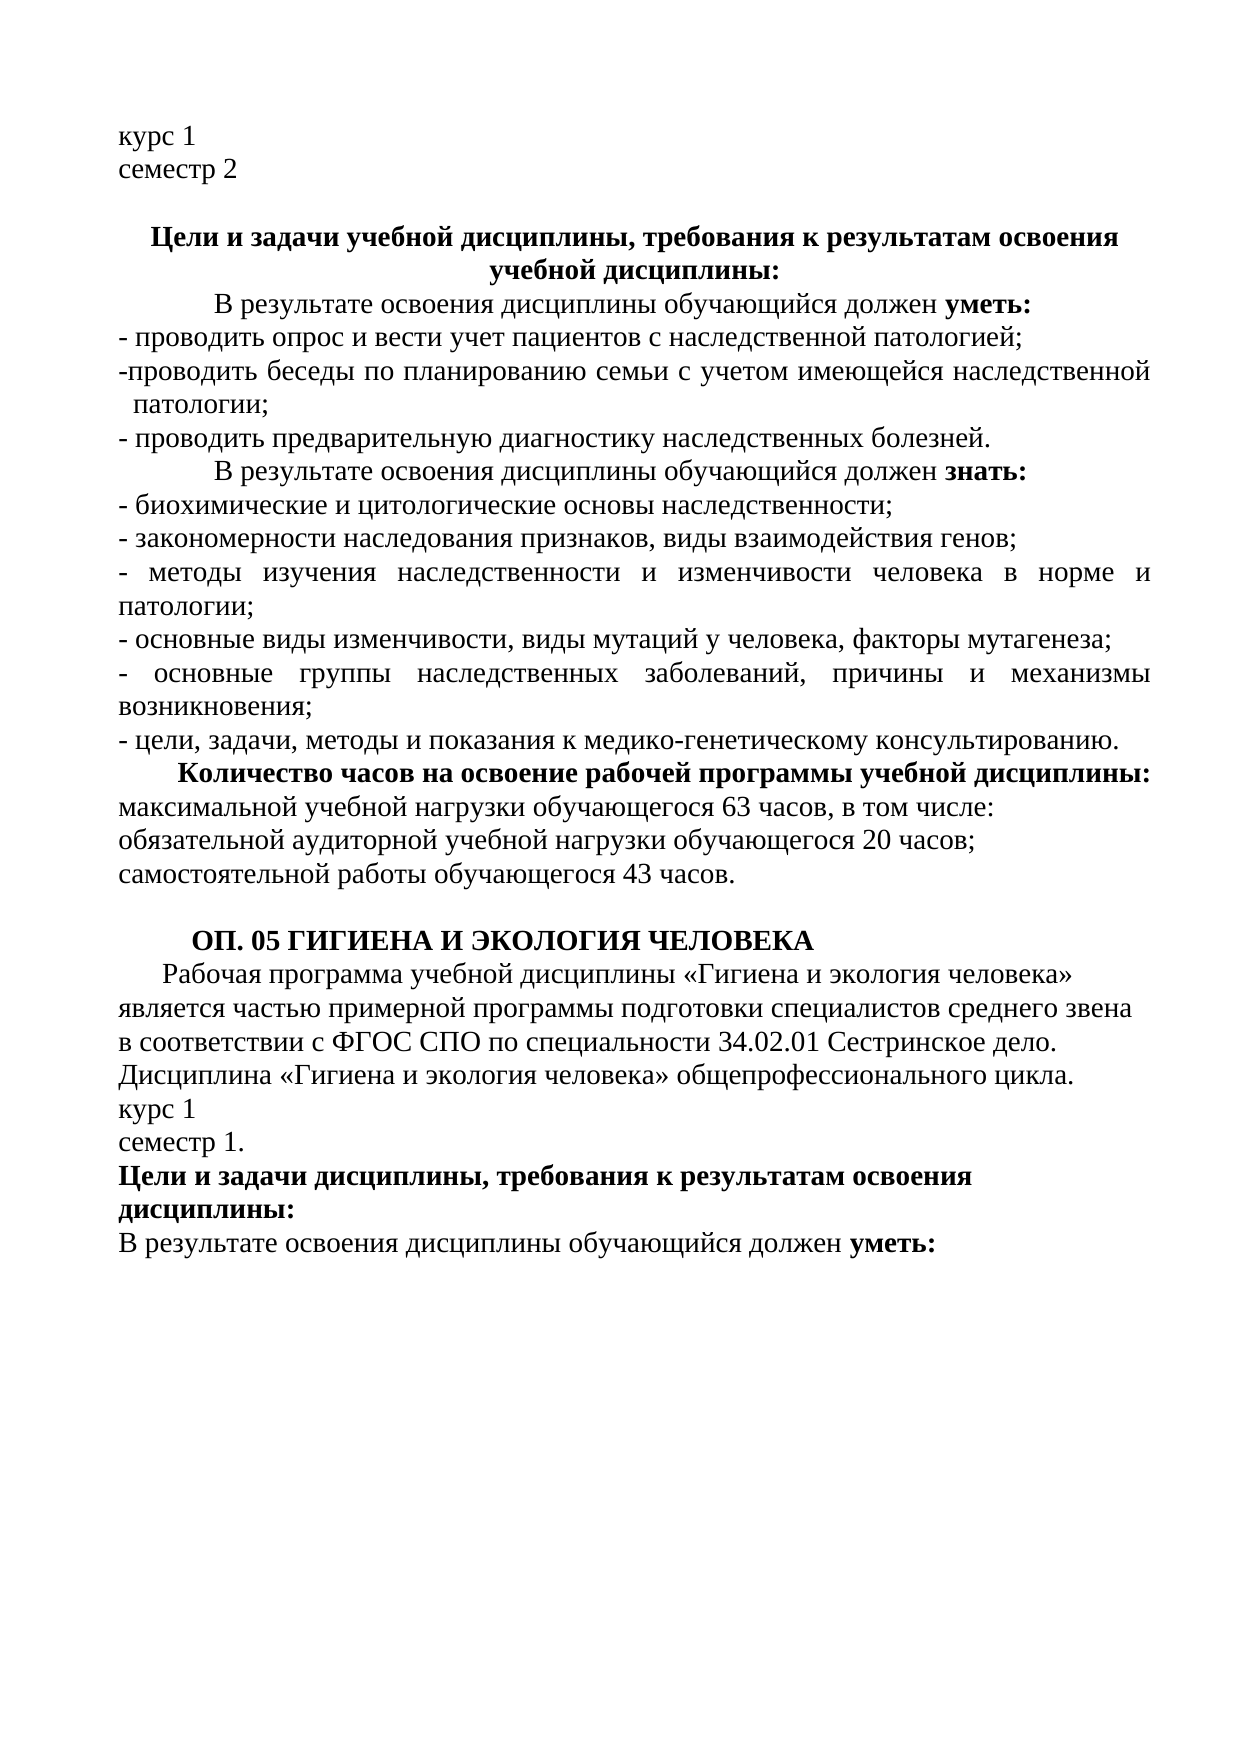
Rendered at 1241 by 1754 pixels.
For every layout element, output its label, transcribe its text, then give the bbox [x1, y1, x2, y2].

text В результате освоения дисциплины обучающийся должен уметь: [118, 1225, 1152, 1258]
text - проводить предварительную диагностику наследственных болезней. [118, 420, 1152, 453]
text Цели и задачи учебной дисциплины, требования к результатам освоения учебной дисциплины: [118, 219, 1152, 286]
text Количество часов на освоение рабочей программы учебной дисциплины: [118, 755, 1152, 789]
text - проводить опрос и вести учет пациентов с наследственной патологией; [118, 319, 1152, 353]
text самостоятельной работы обучающегося 43 часов. [118, 856, 1152, 889]
text В результате освоения дисциплины обучающийся должен уметь: [118, 286, 1152, 319]
text - методы изучения наследственности и изменчивости человека в норме и патологии; [118, 554, 1152, 621]
text - основные виды изменчивости, виды мутаций у человека, факторы мутагенеза; [118, 621, 1152, 655]
text - закономерности наследования признаков, виды взаимодействия генов; [118, 521, 1152, 554]
text семестр 1. [118, 1124, 1152, 1158]
text семестр 2 [118, 152, 1152, 185]
text В результате освоения дисциплины обучающийся должен знать: [118, 453, 1152, 487]
text Цели и задачи дисциплины, требования к результатам освоения дисциплины: [118, 1158, 1152, 1225]
text обязательной аудиторной учебной нагрузки обучающегося 20 часов; [118, 822, 1152, 856]
text ОП. 05 ГИГИЕНА И ЭКОЛОГИЯ ЧЕЛОВЕКА [118, 923, 1152, 957]
text - биохимические и цитологические основы наследственности; [118, 487, 1152, 521]
text -проводить беседы по планированию семьи с учетом имеющейся наследственной патологии; [118, 353, 1152, 420]
text курс 1 [118, 118, 1152, 152]
text Рабочая программа учебной дисциплины «Гигиена и экология человека» является частью примерной программы подготовки специалистов среднего звена в соответствии с ФГОС СПО по специальности 34.02.01 Сестринское дело. Дисциплина «Гигиена и экология человека» общепрофессионального цикла. [118, 957, 1152, 1091]
text максимальной учебной нагрузки обучающегося 63 часов, в том числе: [118, 789, 1152, 822]
text - цели, задачи, методы и показания к медико-генетическому консультированию. [118, 722, 1152, 755]
text - основные группы наследственных заболеваний, причины и механизмы возникновения; [118, 655, 1152, 722]
text курс 1 [118, 1091, 1152, 1124]
